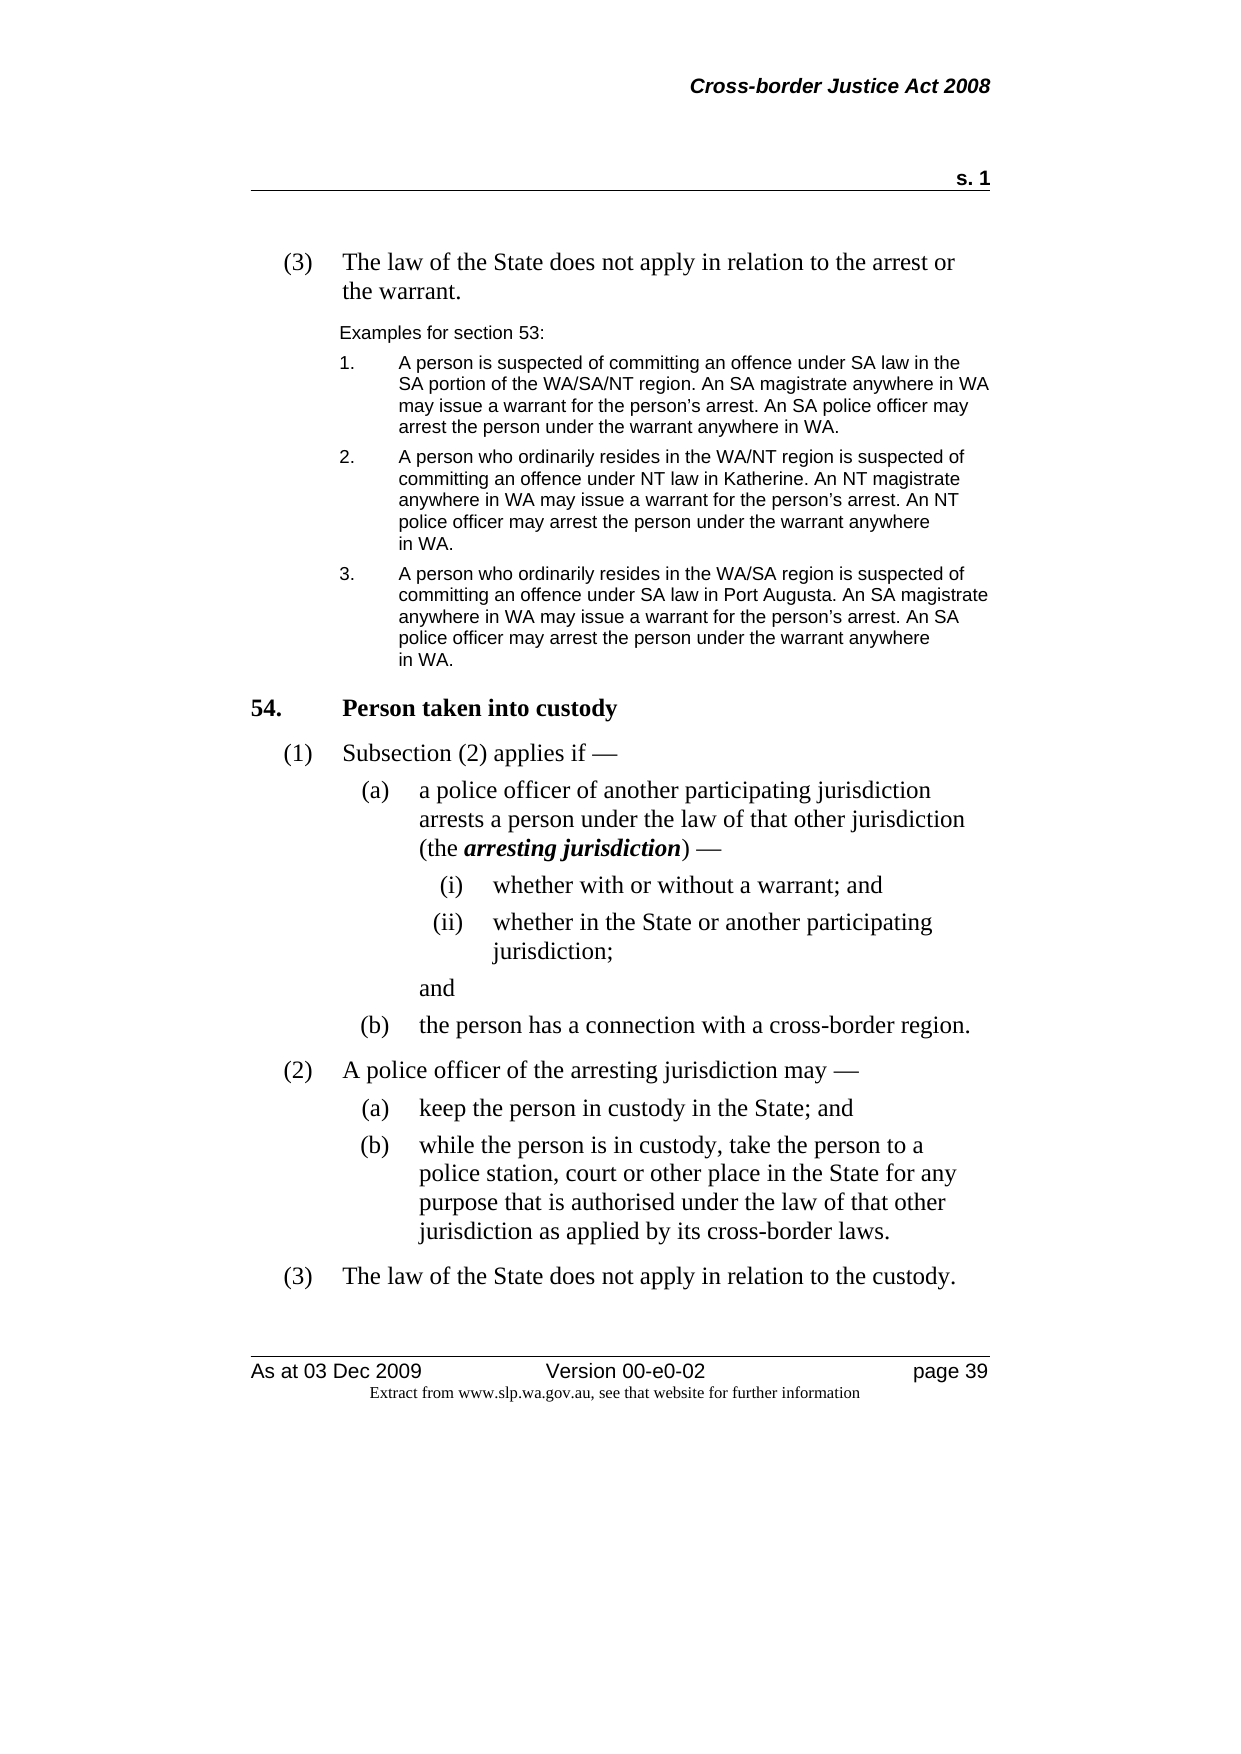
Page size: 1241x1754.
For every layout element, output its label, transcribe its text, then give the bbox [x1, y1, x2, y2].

text (b) while the person is in custody, take the person to a police station, court or other place in the State for any purpose that is authorised under the law of that other jurisdiction as applied by its cross-border laws. [251, 1130, 990, 1245]
text (3) The law of the State does not apply in relation to the custody. [251, 1261, 990, 1290]
text (1) Subsection (2) applies if — [251, 738, 990, 767]
text (ii) whether in the State or another participating jurisdiction; [251, 907, 990, 965]
text 2. A person who ordinarily resides in the WA/NT region is suspected of committing an offence under NT law in Katherine. An NT magistrate anywhere in WA may issue a warrant for the person’s arrest. An NT police officer may arrest the person under the warrant anywhere in WA. [251, 446, 990, 554]
text (b) the person has a connection with a cross-border region. [251, 1010, 990, 1039]
text (2) A police officer of the arresting jurisdiction may — [251, 1056, 990, 1084]
text 1. A person is suspected of committing an offence under SA law in the SA portion of the WA/SA/NT region. An SA magistrate anywhere in WA may issue a warrant for the person’s arrest. An SA police officer may arrest the person under the warrant anywhere in WA. [251, 352, 990, 438]
text Examples for section 53: [251, 322, 990, 343]
subtitle 54. Person taken into custody [251, 693, 990, 722]
text (i) whether with or without a warrant; and [251, 870, 990, 899]
text (a) a police officer of another participating jurisdiction arrests a person under the law of that other jurisdiction (the arresting jurisdiction) — [251, 776, 990, 862]
text (3) The law of the State does not apply in relation to the arrest or the warrant. [251, 247, 990, 305]
text (a) keep the person in custody in the State; and [251, 1093, 990, 1121]
text and [251, 973, 990, 1002]
text 3. A person who ordinarily resides in the WA/SA region is suspected of committing an offence under SA law in Port Augusta. An SA magistrate anywhere in WA may issue a warrant for the person’s arrest. An SA police officer may arrest the person under the warrant anywhere in WA. [251, 562, 990, 670]
